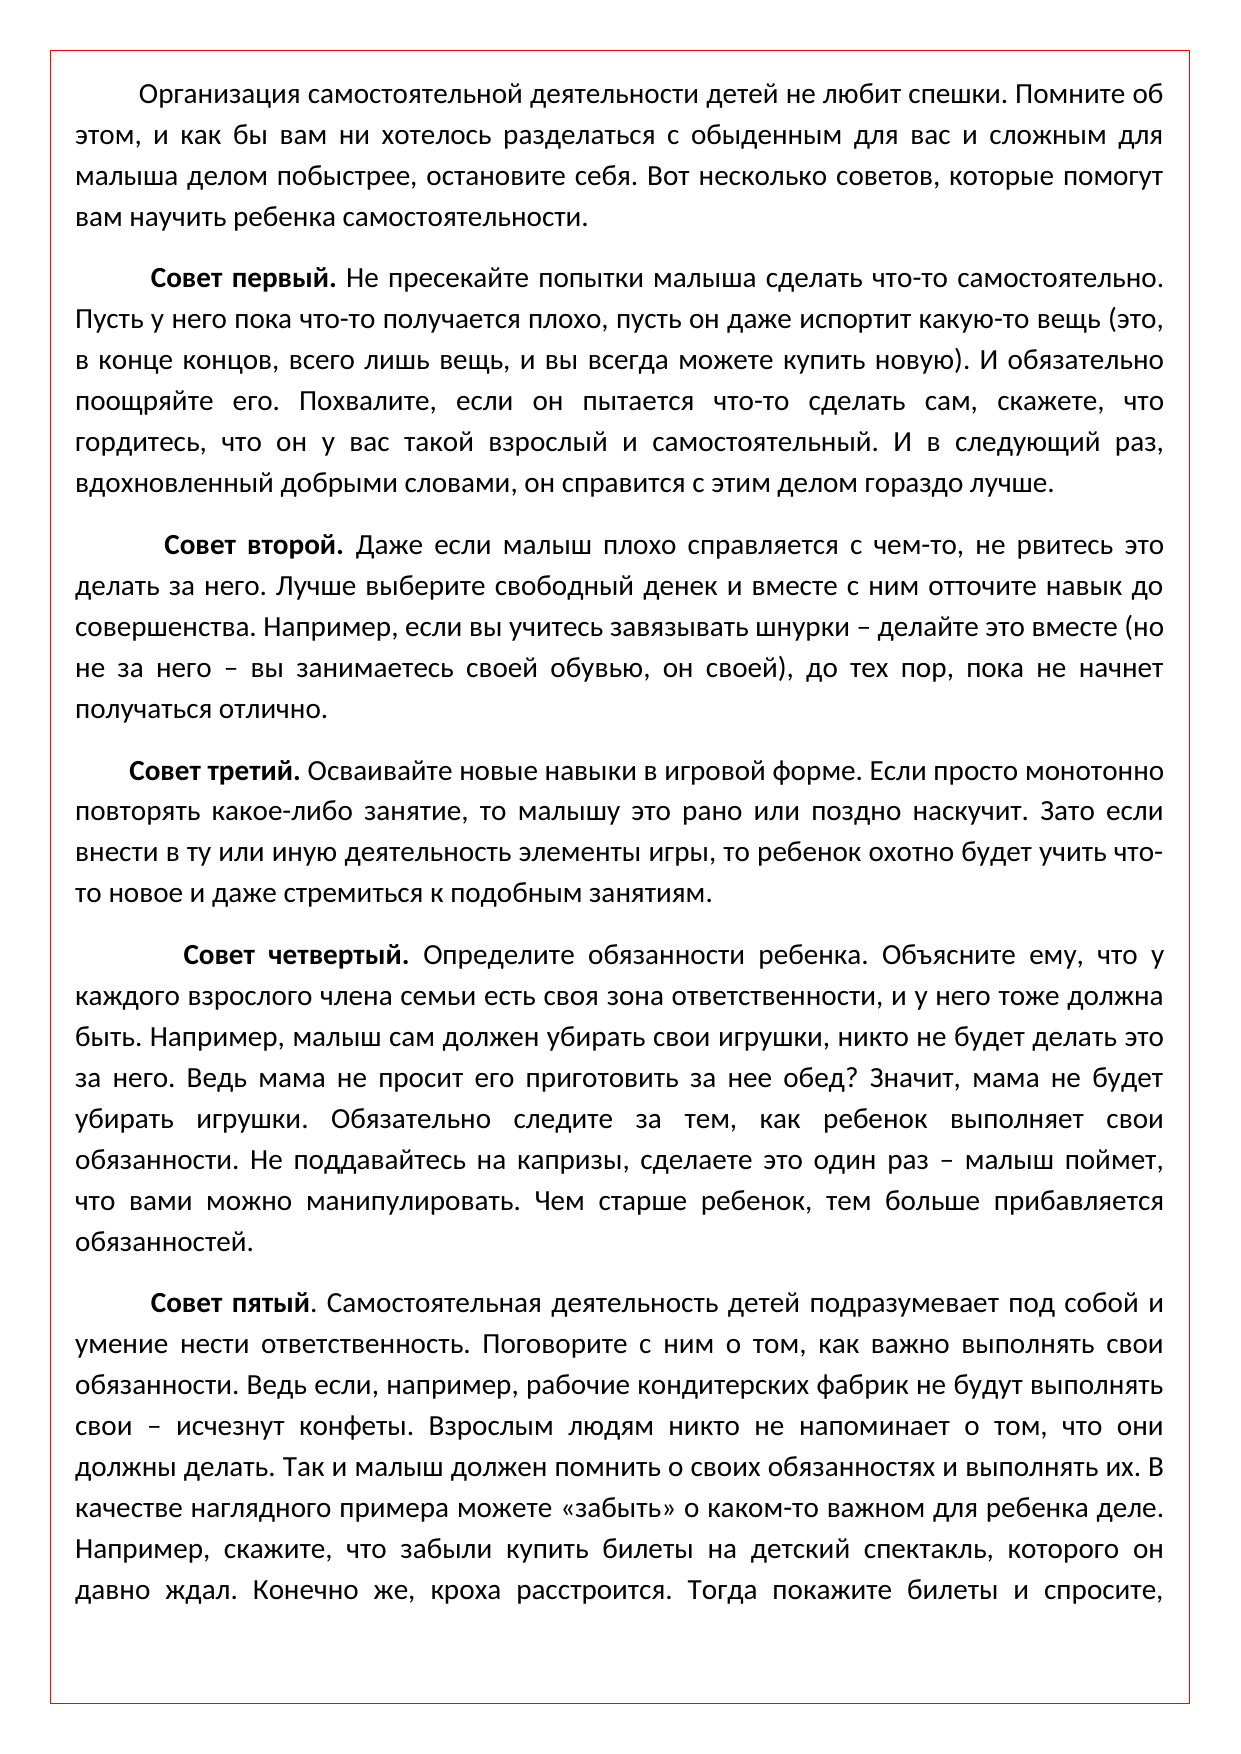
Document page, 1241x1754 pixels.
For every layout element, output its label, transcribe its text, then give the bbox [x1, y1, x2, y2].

text Совет четвертый. Определите обязанности ребенка. Объясните ему, что у каждого взрослого члена семьи есть своя зона ответственности, и у него тоже должна быть. Например, малыш сам должен убирать свои игрушки, никто не будет делать это за него. Ведь мама не просит его приготовить за нее обед? Значит, мама не будет убирать игрушки. Обязательно следите за тем, как ребенок выполняет свои обязанности. Не поддавайтесь на капризы, сделаете это один раз – малыш поймет, что вами можно манипулировать. Чем старше ребенок, тем больше прибавляется обязанностей. [75, 936, 1165, 1258]
text Совет второй. Даже если малыш плохо справляется с чем-то, не рвитесь это делать за него. Лучше выберите свободный денек и вместе с ним отточите навык до совершенства. Например, если вы учитесь завязывать шнурки – делайте это вместе (но не за него – вы занимаетесь своей обувью, он своей), до тех пор, пока не начнет получаться отлично. [75, 526, 1165, 725]
text Совет третий. Осваивайте новые навыки в игровой форме. Если просто монотонно повторять какое-либо занятие, то малышу это рано или поздно наскучит. Зато если внести в ту или иную деятельность элементы игры, то ребенок охотно будет учить что-то новое и даже стремиться к подобным занятиям. [75, 752, 1165, 910]
text Организация самостоятельной деятельности детей не любит спешки. Помните об этом, и как бы вам ни хотелось разделаться с обыденным для вас и сложным для малыша делом побыстрее, остановите себя. Вот несколько советов, которые помогут вам научить ребенка самостоятельности. [75, 75, 1165, 233]
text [75, 1284, 1165, 1607]
text Совет первый. Не пресекайте попытки малыша сделать что-то самостоятельно. Пусть у него пока что-то получается плохо, пусть он даже испортит какую-то вещь (это, в конце концов, всего лишь вещь, и вы всегда можете купить новую). И обязательно поощряйте его. Похвалите, если он пытается что-то сделать сам, скажете, что гордитесь, что он у вас такой взрослый и самостоятельный. И в следующий раз, вдохновленный добрыми словами, он справится с этим делом гораздо лучше. [75, 259, 1165, 500]
